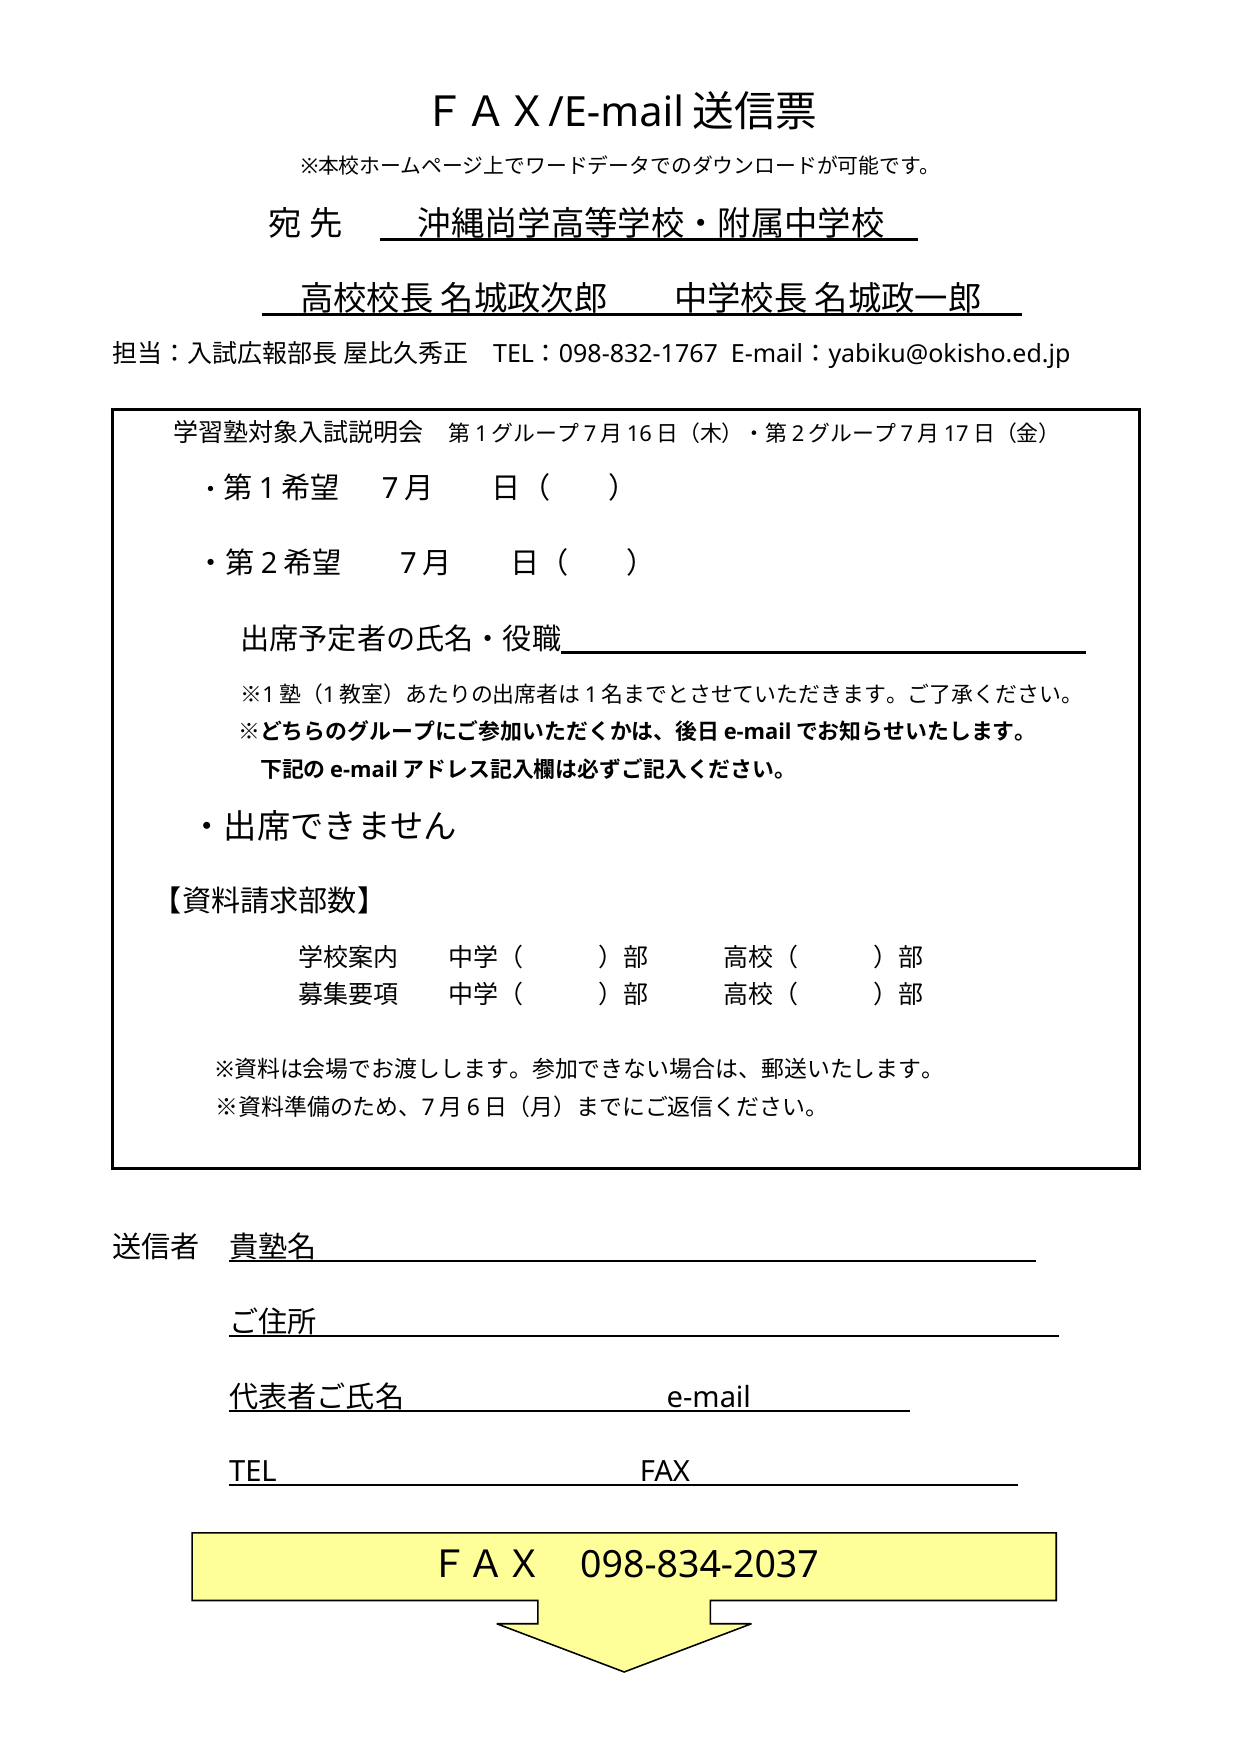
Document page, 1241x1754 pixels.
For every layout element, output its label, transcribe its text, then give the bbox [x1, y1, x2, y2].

text TEL FAX [112, 1433, 1134, 1508]
text 代表者ご氏名 e-mail [112, 1358, 1134, 1433]
text ※本校ホームページ上でワードデータでのダウンロードが可能です。 [112, 146, 1128, 183]
text 宛 先 沖縄尚学高等学校・附属中学校 [112, 183, 1041, 258]
text 高校校長 名城政次郎 中学校長 名城政一郎 [112, 258, 1041, 333]
text 担当：入試広報部長 屋比久秀正 TEL：098-832-1767 E-mail：yabiku@okisho.ed.jp [112, 333, 1134, 371]
text ご住所 [112, 1283, 1059, 1358]
text ＦＡＸ/E-mail送信票 [112, 71, 1128, 146]
table_header 学習塾対象入試説明会 第1グループ7月16日（木）・第2グループ7月17日（金） ・第1希望 7月 日（ ） ・第2希望 7月 日（ ） 出席予定者の氏名・役職 ※1塾（1教室）あたりの出席者は1名までとさせていただきます。ご了承ください。 ※どちらのグループにご参加いただくかは、後日e-mailでお知らせいたします。 下記のe-mailアドレス記入欄は必ずご記入ください。 ・出席できません 【資料請求部数】 学校案内 中学（ ）部 高校（ ）部 募集要項 中学（ ）部 高校（ ）部 ※資料は会場でお渡しします。参加できない場合は、郵送いたします。 ※資料準備のため、7月6日（月）までにご返信ください。 [114, 411, 1138, 1167]
text 送信者 貴塾名 [112, 1208, 1059, 1283]
